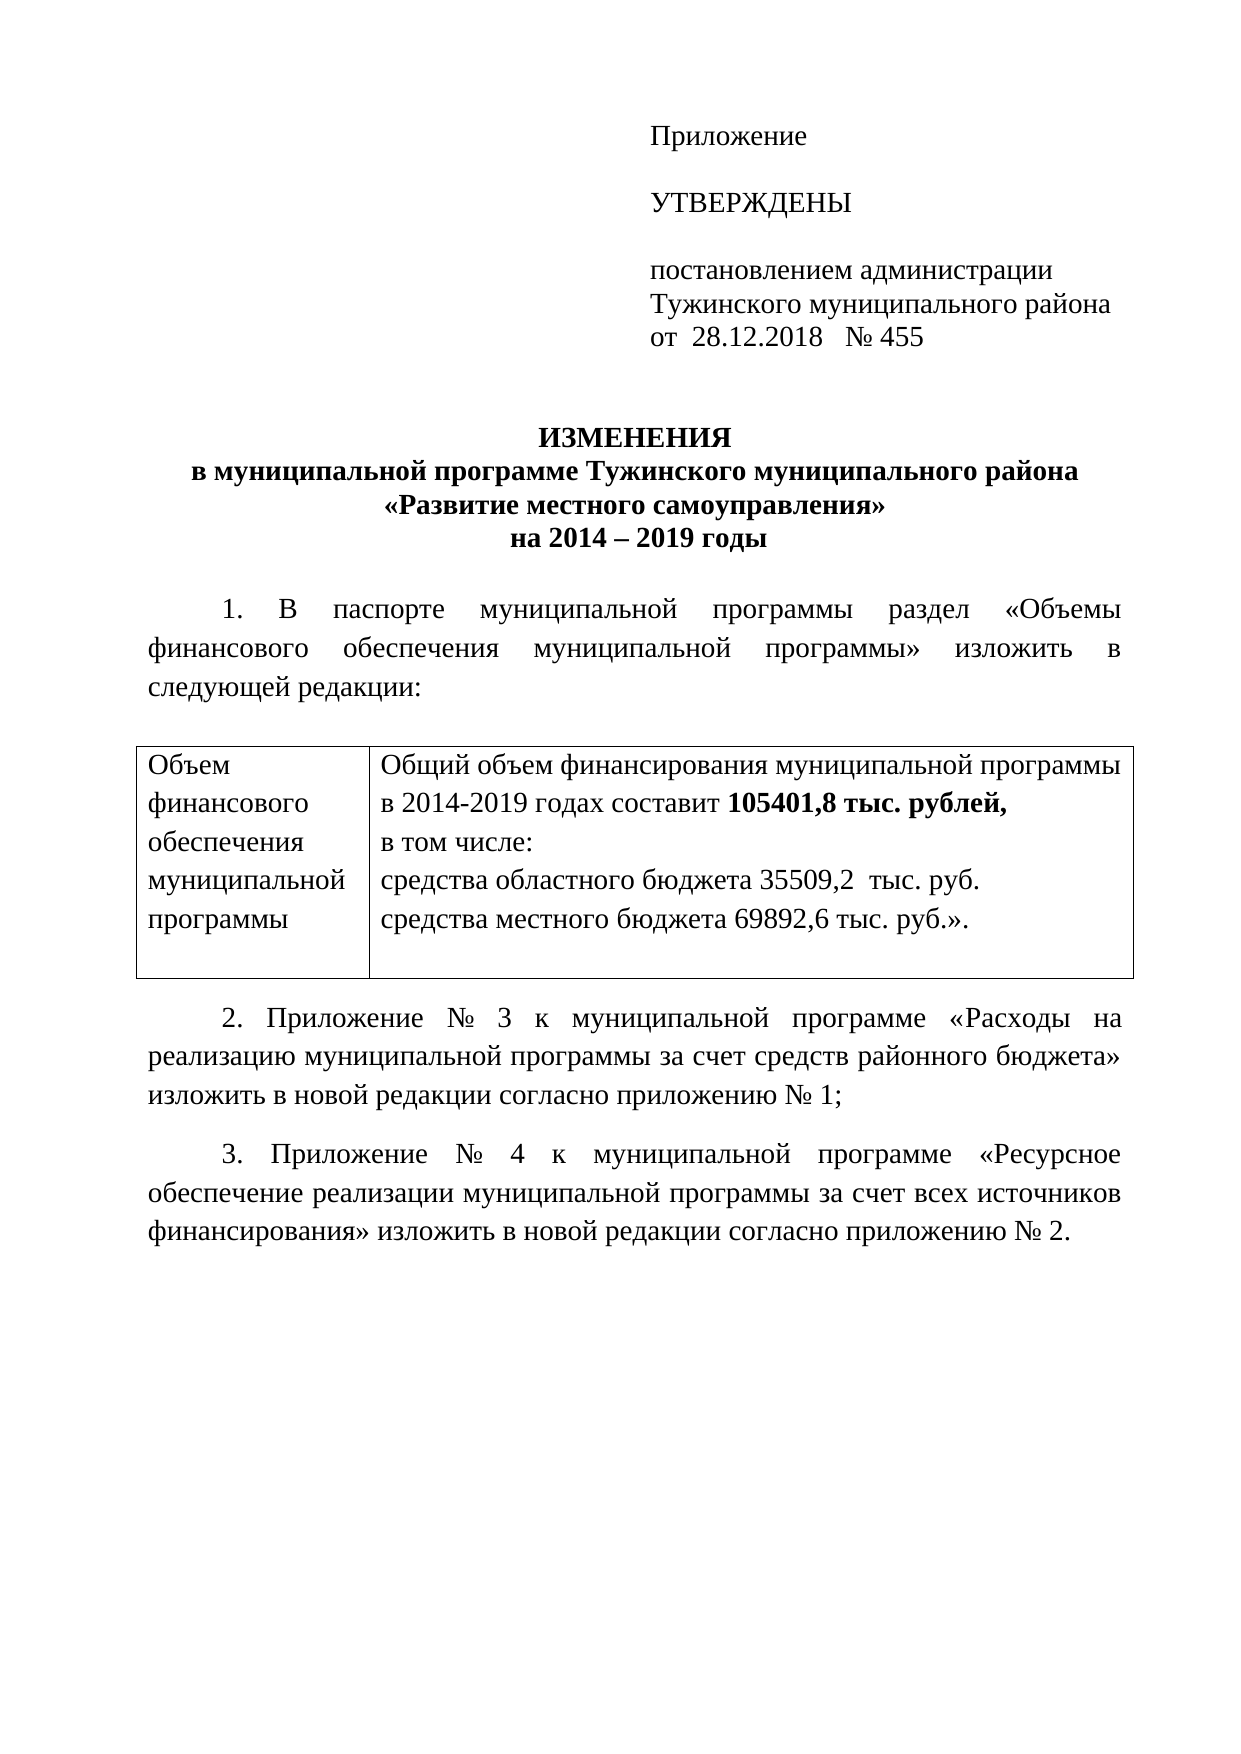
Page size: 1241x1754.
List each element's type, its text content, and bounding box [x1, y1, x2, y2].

subtitle 3. Приложение № 4 к муниципальной программе «Ресурсное обеспечение реализации муниципальной программы за счет всех источников финансирования» изложить в новой редакции согласно приложению № 2. [148, 1136, 1122, 1247]
text от 28.12.2018 № 455 [650, 319, 1122, 353]
subtitle 2. Приложение № 3 к муниципальной программе «Расходы на реализацию муниципальной программы за счет средств районного бюджета» изложить в новой редакции согласно приложению № 1; [148, 1000, 1122, 1111]
text УТВЕРЖДЕНЫ [650, 185, 1122, 219]
text ИЗМЕНЕНИЯ [148, 420, 1122, 453]
table_header Объем финансового обеспечения муниципальной программы [137, 747, 369, 978]
text постановлением администрации Тужинского муниципального района [650, 252, 1122, 319]
text в муниципальной программе Тужинского муниципального района «Развитие местного самоуправления» [148, 453, 1122, 521]
text 1. В паспорте муниципальной программы раздел «Объемы финансового обеспечения муниципальной программы» изложить в следующей редакции: [148, 592, 1122, 702]
text Приложение [650, 118, 1122, 152]
table_header Общий объем финансирования муниципальной программы в 2014-2019 годах составит 105401,8 тыс. рублей, в том числе: средства областного бюджета 35509,2 тыс. руб. средства местного бюджета 69892,6 тыс. руб.». [370, 747, 1133, 978]
text на 2014 – 2019 годы [148, 521, 1122, 554]
